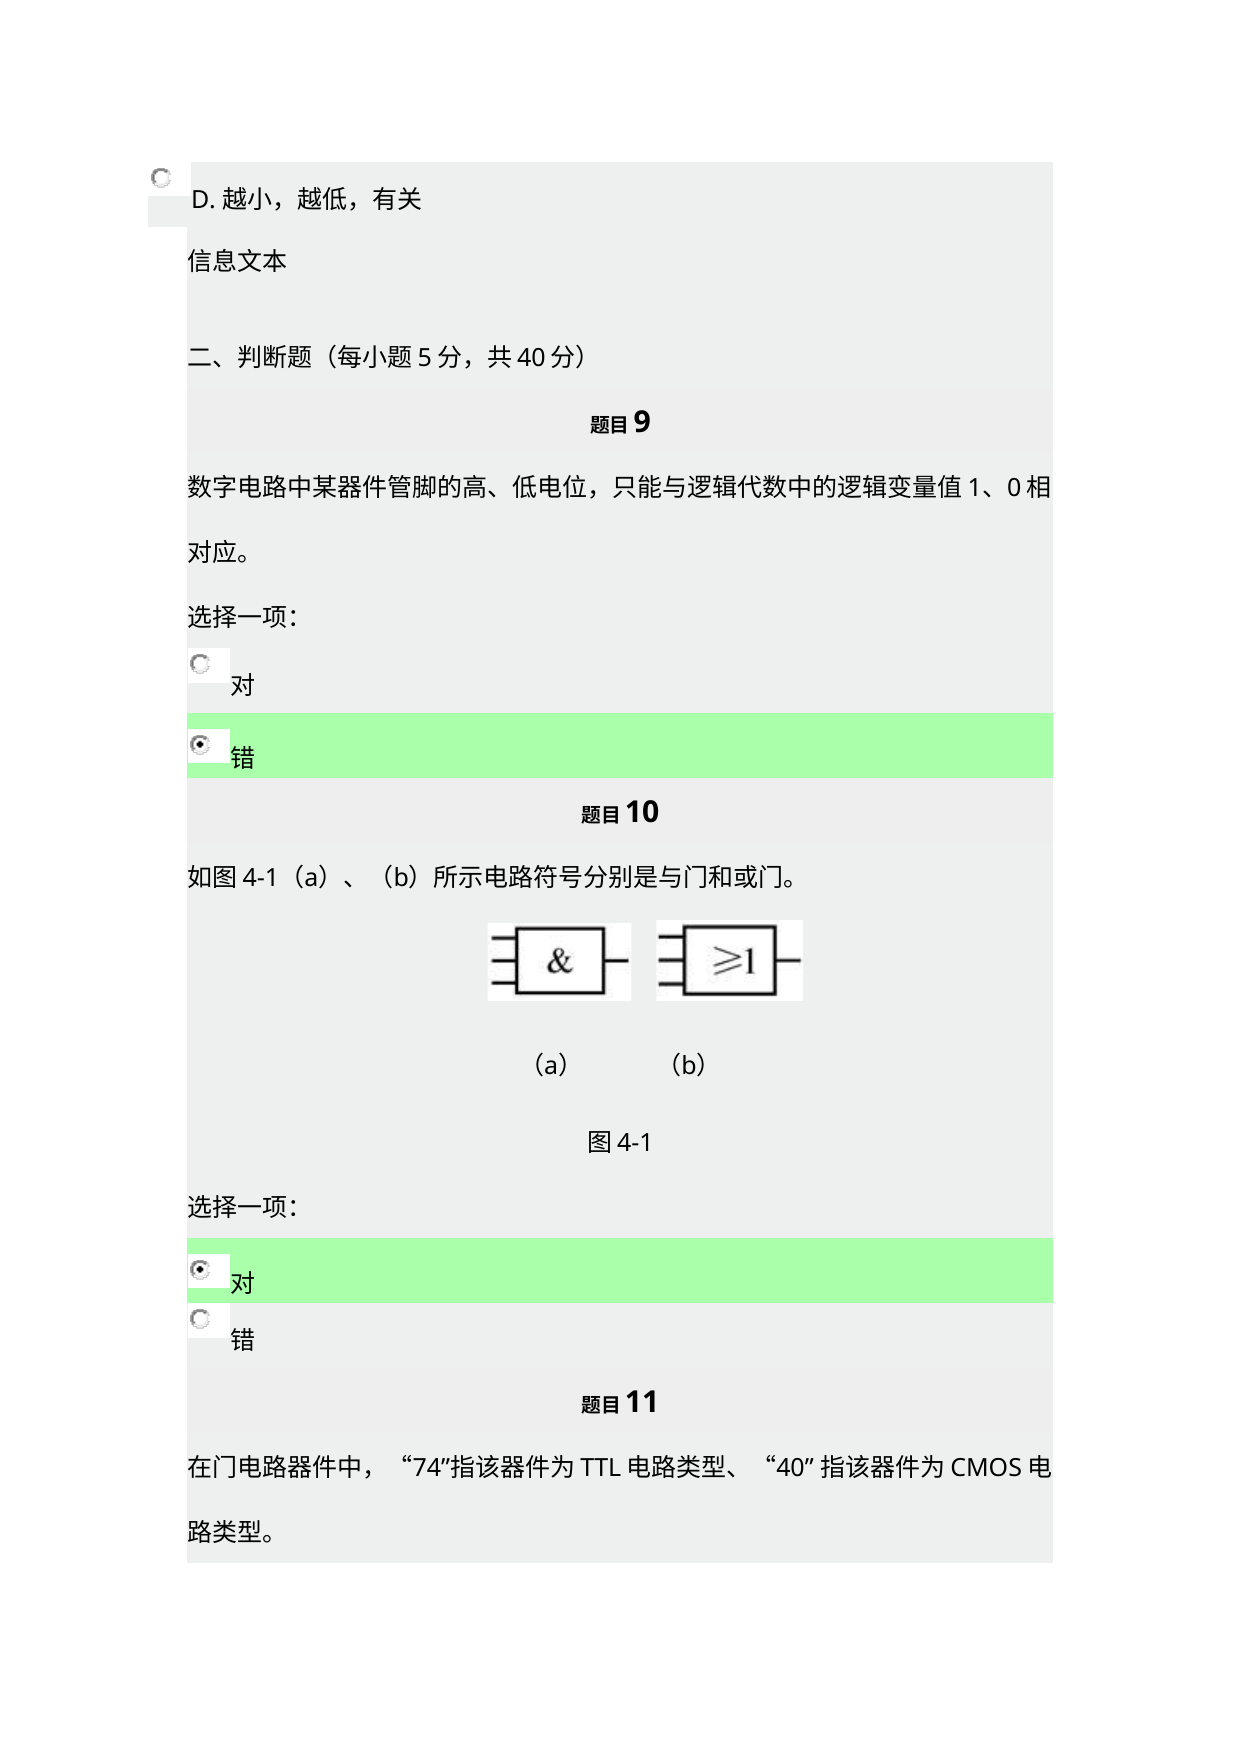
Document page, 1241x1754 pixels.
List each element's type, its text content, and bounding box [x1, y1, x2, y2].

text 对 [187, 648, 1053, 713]
text 图4-1 [187, 1108, 1053, 1173]
picture [487, 923, 632, 1001]
text 数字电路中某器件管脚的高、低电位，只能与逻辑代数中的逻辑变量值1、0相对应。 [187, 453, 1053, 583]
text 错 [187, 1303, 1053, 1368]
text 信息文本 [187, 227, 1053, 292]
text 对 [187, 1238, 1053, 1303]
text 题目9 [187, 388, 1053, 453]
text 选择一项： [187, 1173, 1053, 1238]
text 题目11 [187, 1368, 1053, 1433]
text 如图4-1（a）、（b）所示电路符号分别是与门和或门。 [187, 843, 1053, 908]
text D. 越小，越低，有关 [148, 162, 1053, 227]
text 选择一项： [187, 583, 1053, 648]
text 错 [187, 713, 1053, 778]
text （a） （b） [187, 1031, 1053, 1096]
picture [656, 920, 804, 1001]
text 题目10 [187, 778, 1053, 843]
text 在门电路器件中，“74”指该器件为TTL电路类型、“40” 指该器件为CMOS电路类型。 [187, 1433, 1053, 1563]
text 二、判断题（每小题5分，共40分） [187, 323, 1053, 388]
